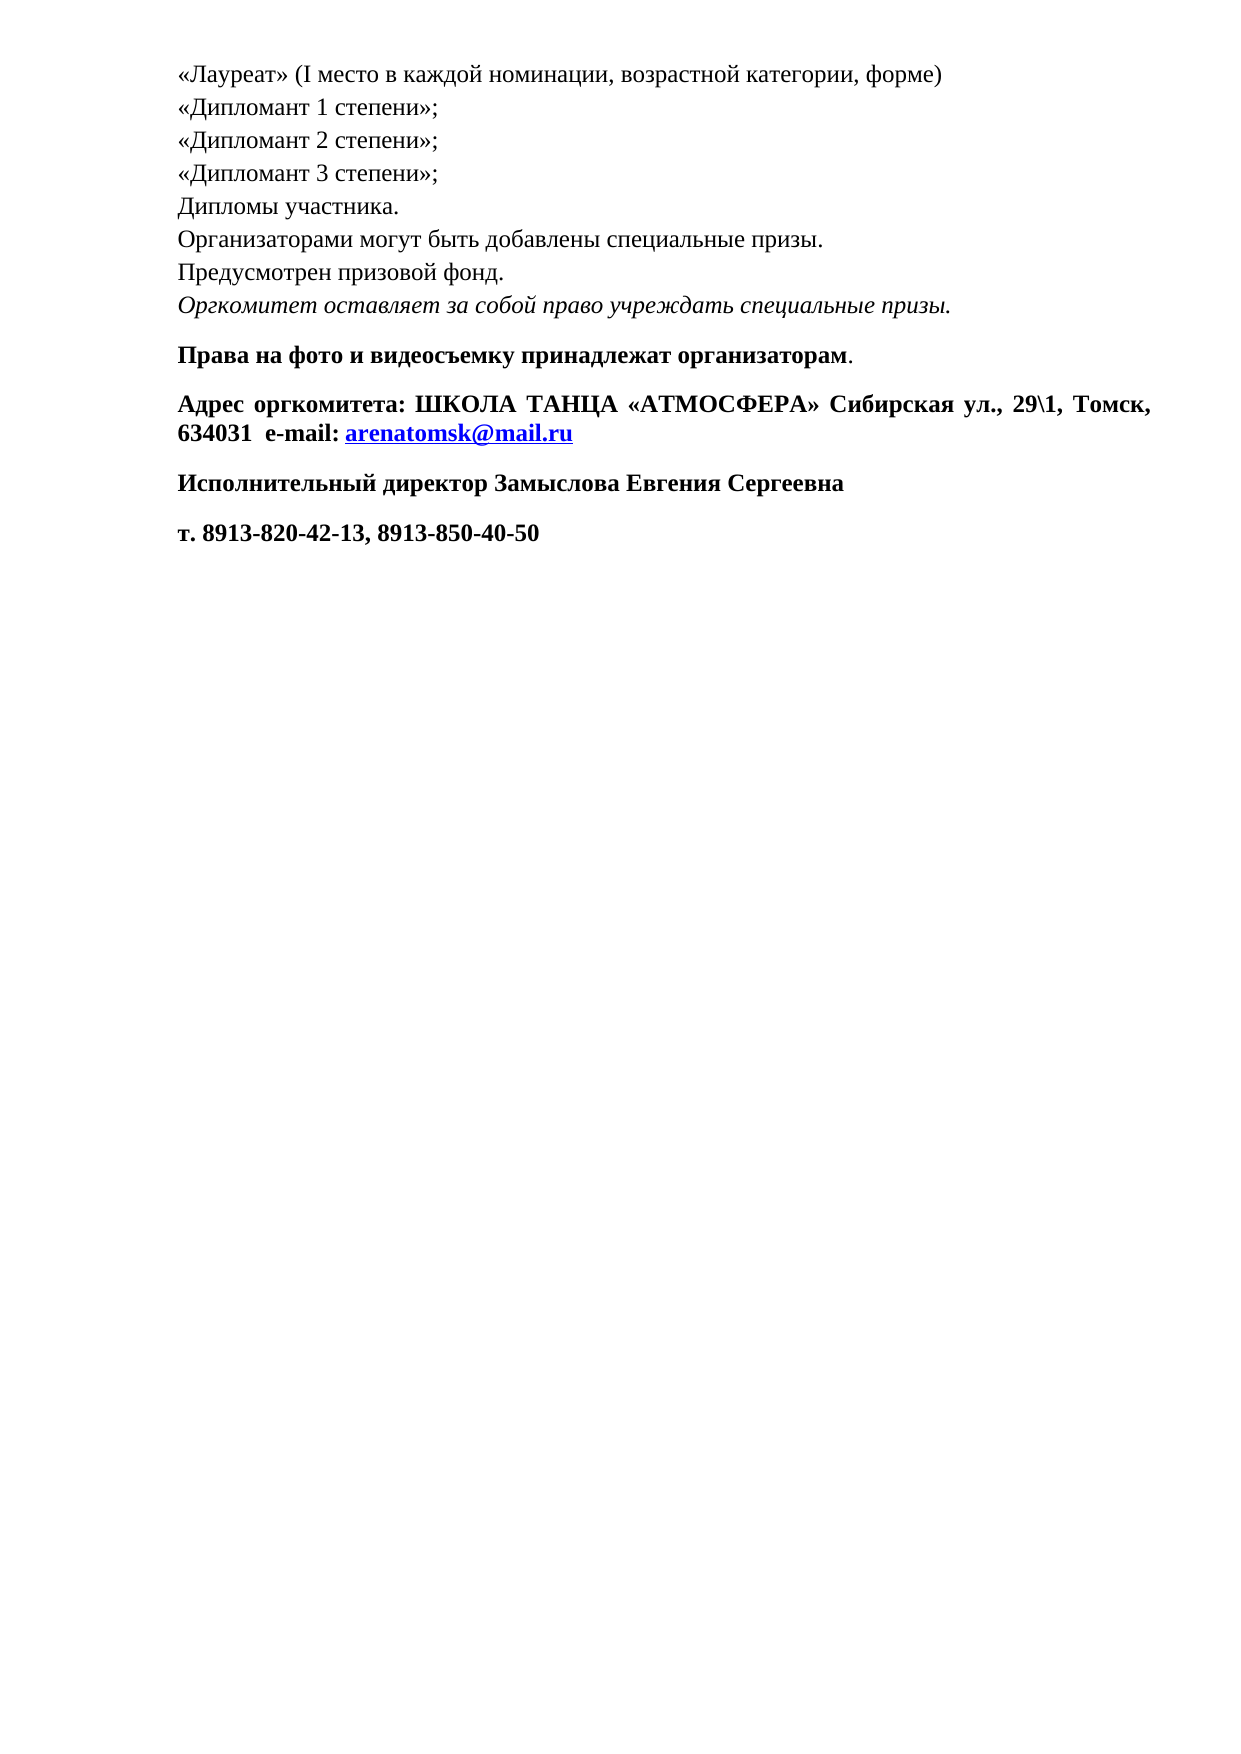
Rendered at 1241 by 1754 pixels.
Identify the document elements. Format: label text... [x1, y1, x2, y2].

text «Дипломант 2 степени»; [177, 125, 1152, 154]
text Организаторами могут быть добавлены специальные призы. [177, 224, 1152, 253]
text «Лауреат» (I место в каждой номинации, возрастной категории, форме) [177, 59, 1152, 88]
text Оргкомитет оставляет за собой право учреждать специальные призы. [177, 290, 1152, 319]
text т. 8913-820-42-13, 8913-850-40-50 [177, 518, 1152, 546]
text «Дипломант 1 степени»; [177, 92, 1152, 121]
text Права на фото и видеосъемку принадлежат организаторам. [177, 340, 1152, 368]
text Адрес оргкомитета: ШКОЛА ТАНЦА «АТМОСФЕРА» Сибирская ул., 29\1, Томск, 634031 е-mail: arenatomsk@mail.ru [177, 389, 1152, 447]
text «Дипломант 3 степени»; [177, 158, 1152, 187]
text Предусмотрен призовой фонд. [177, 257, 1152, 286]
text Дипломы участника. [177, 191, 1152, 220]
text Исполнительный директор Замыслова Евгения Сергеевна [177, 468, 1152, 497]
